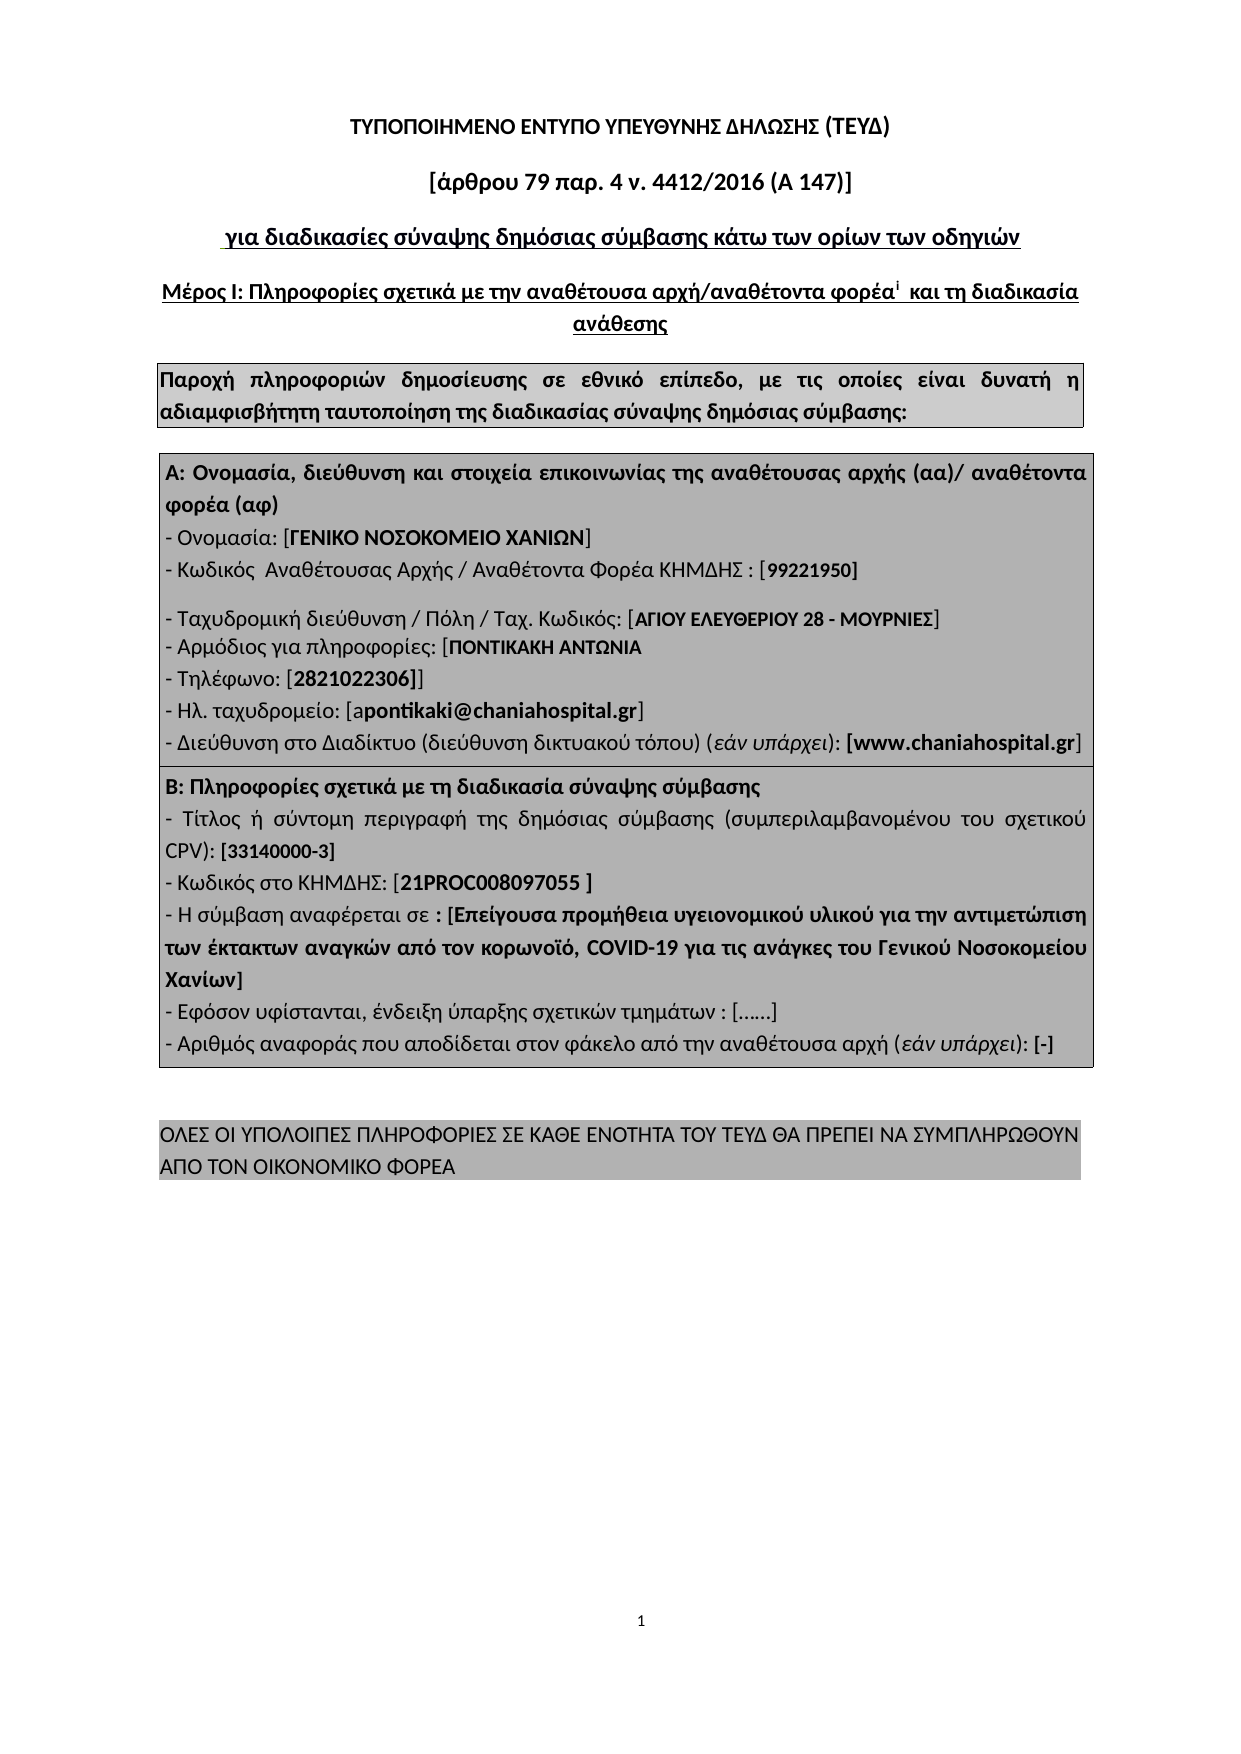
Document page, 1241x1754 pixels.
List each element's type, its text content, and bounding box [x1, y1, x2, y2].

text ΟΛΕΣ ΟΙ ΥΠΟΛΟΙΠΕΣ ΠΛΗΡΟΦΟΡΙΕΣ ΣΕ ΚΑΘΕ ΕΝΟΤΗΤΑ ΤΟΥ ΤΕΥΔ ΘΑ ΠΡΕΠΕΙ ΝΑ ΣΥΜΠΛΗΡΩΘΟΥΝ ΑΠΟ ΤΟΝ ΟΙΚΟΝΟΜΙΚΟ ΦΟΡΕΑ [159, 1120, 1081, 1180]
text [άρθρου 79 παρ. 4 ν. 4412/2016 (Α 147)] [159, 166, 1081, 196]
text Παροχή πληροφοριών δημοσίευσης σε εθνικό επίπεδο, με τις οποίες είναι δυνατή η αδιαμφισβήτητη ταυτοποίηση της διαδικασίας σύναψης δημόσιας σύμβασης: [158, 364, 1083, 427]
table_cell Β: Πληροφορίες σχετικά με τη διαδικασία σύναψης σύμβασης - Τίτλος ή σύντομη περιγραφή της δημόσιας σύμβασης (συμπεριλαμβανομένου του σχετικού CPV): [33140000-3] - Κωδικός στο ΚΗΜΔΗΣ: [21PROC008097055 ] - Η σύμβαση αναφέρεται σε : [Επείγουσα προμήθεια υγειονομικού υλικού για την αντιμετώπιση των έκτακτων αναγκών από τον κορωνοϊό, COVID-19 για τις ανάγκες του Γενικού Νοσοκομείου Χανίων] - Εφόσον υφίστανται, ένδειξη ύπαρξης σχετικών τμημάτων : [……] - Αριθμός αναφοράς που αποδίδεται στον φάκελο από την αναθέτουσα αρχή (εάν υπάρχει): [-] [160, 767, 1093, 1067]
text Μέρος Ι: Πληροφορίες σχετικά με την αναθέτουσα αρχή/αναθέτοντα φορέα και τη διαδικασία ανάθεσης [159, 277, 1081, 338]
table_header Α: Ονομασία, διεύθυνση και στοιχεία επικοινωνίας της αναθέτουσας αρχής (αα)/ αναθέτοντα φορέα (αφ) - Ονομασία: [ΓΕΝΙΚΟ ΝΟΣΟΚΟΜΕΙΟ ΧΑΝΙΩΝ] - Κωδικός Αναθέτουσας Αρχής / Αναθέτοντα Φορέα ΚΗΜΔΗΣ : [99221950] - Ταχυδρομική διεύθυνση / Πόλη / Ταχ. Κωδικός: [ΑΓΙΟΥ ΕΛΕΥΘΕΡΙΟΥ 28 - ΜΟΥΡΝΙΕΣ] - Αρμόδιος για πληροφορίες: [ΠΟΝΤΙΚΑΚΗ ΑΝΤΩΝΙΑ - Τηλέφωνο: [2821022306]] - Ηλ. ταχυδρομείο: [apontikaki@chaniahospital.gr] - Διεύθυνση στο Διαδίκτυο (διεύθυνση δικτυακού τόπου) (εάν υπάρχει): [www.chaniahospital.gr] [160, 454, 1093, 766]
text ΤΥΠΟΠΟΙΗΜΕΝΟ ΕΝΤΥΠΟ ΥΠΕΥΘΥΝΗΣ ΔΗΛΩΣΗΣ (TEΥΔ) [159, 110, 1081, 140]
text για διαδικασίες σύναψης δημόσιας σύμβασης κάτω των ορίων των οδηγιών [159, 222, 1081, 252]
